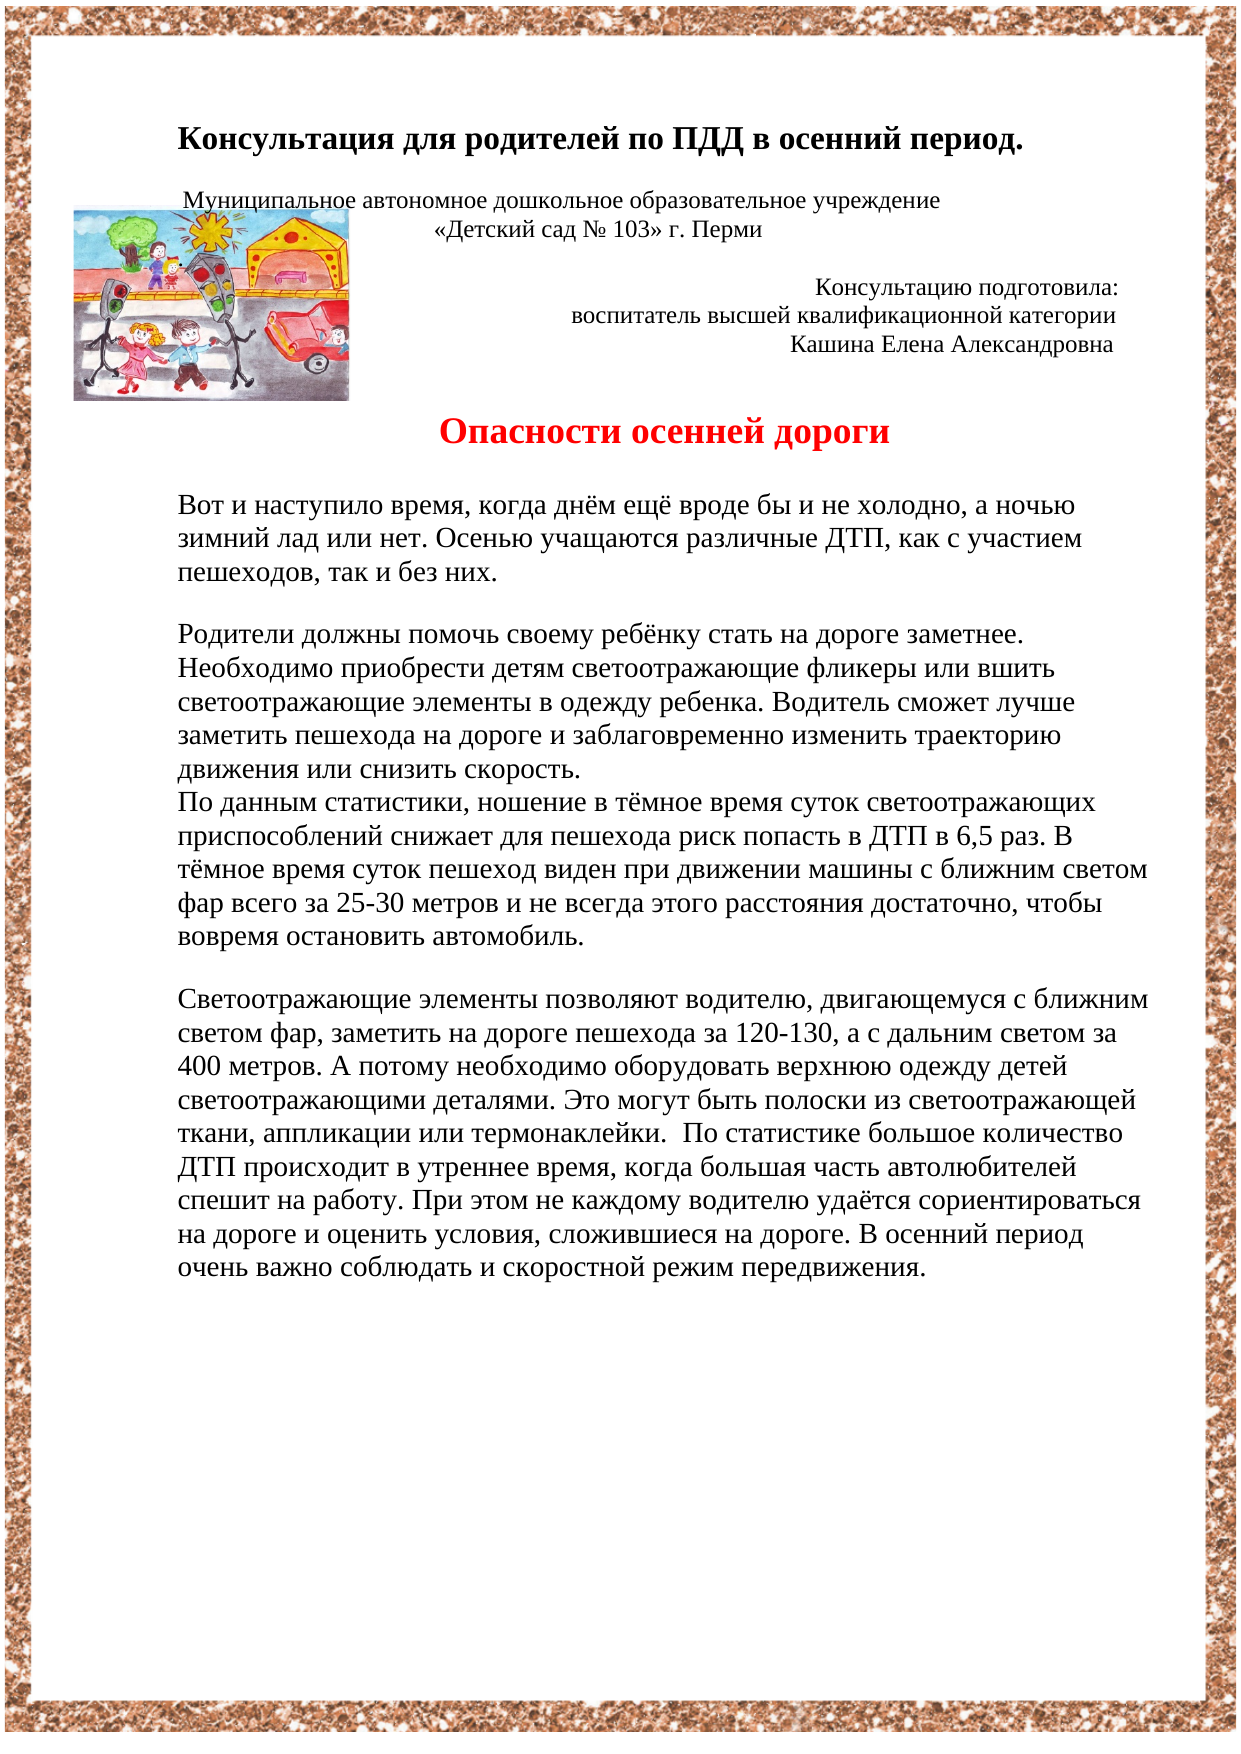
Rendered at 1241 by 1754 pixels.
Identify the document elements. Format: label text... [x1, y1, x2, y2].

subtitle Опасности осенней дороги [177, 408, 1152, 451]
text Кашина Елена Александровна [177, 329, 1152, 358]
text Консультацию подготовила: [177, 272, 1152, 301]
text Вот и наступило время, когда днём ещё вроде бы и не холодно, а ночью зимний лад или нет. Осенью учащаются различные ДТП, как с участием пешеходов, так и без них. [177, 487, 1152, 587]
text «Детский сад № 103» г. Перми [177, 214, 1152, 243]
text . [177, 243, 1152, 272]
text Светоотражающие элементы позволяют водителю, двигающемуся с ближним светом фар, заметить на дороге пешехода за 120-130, а с дальним светом за 400 метров. А потому необходимо оборудовать верхнюю одежду детей светоотражающими деталями. Это могут быть полоски из светоотражающей ткани, аппликации или термонаклейки. По статистике большое количество ДТП происходит в утреннее время, когда большая часть автолюбителей спешит на работу. При этом не каждому водителю удаётся сориентироваться на дороге и оценить условия, сложившиеся на дороге. В осенний период очень важно соблюдать и скоростной режим передвижения. [177, 981, 1152, 1283]
text Муниципальное автономное дошкольное образовательное учреждение [177, 186, 1152, 214]
text Родители должны помочь своему ребёнку стать на дороге заметнее. Необходимо приобрести детям светоотражающие фликеры или вшить светоотражающие элементы в одежду ребенка. Водитель сможет лучше заметить пешехода на дороге и заблаговременно изменить траекторию движения или снизить скорость. По данным статистики, ношение в тёмное время суток светоотражающих приспособлений снижает для пешехода риск попасть в ДТП в 6,5 раз. В тёмное время суток пешеход виден при движении машины с ближним светом фар всего за 25-30 метров и не всегда этого расстояния достаточно, чтобы вовремя остановить автомобиль. [177, 617, 1152, 952]
text воспитатель высшей квалификационной категории [177, 301, 1152, 329]
text Консультация для родителей по ПДД в осенний период. [177, 118, 1152, 156]
picture [4, 6, 1237, 1732]
